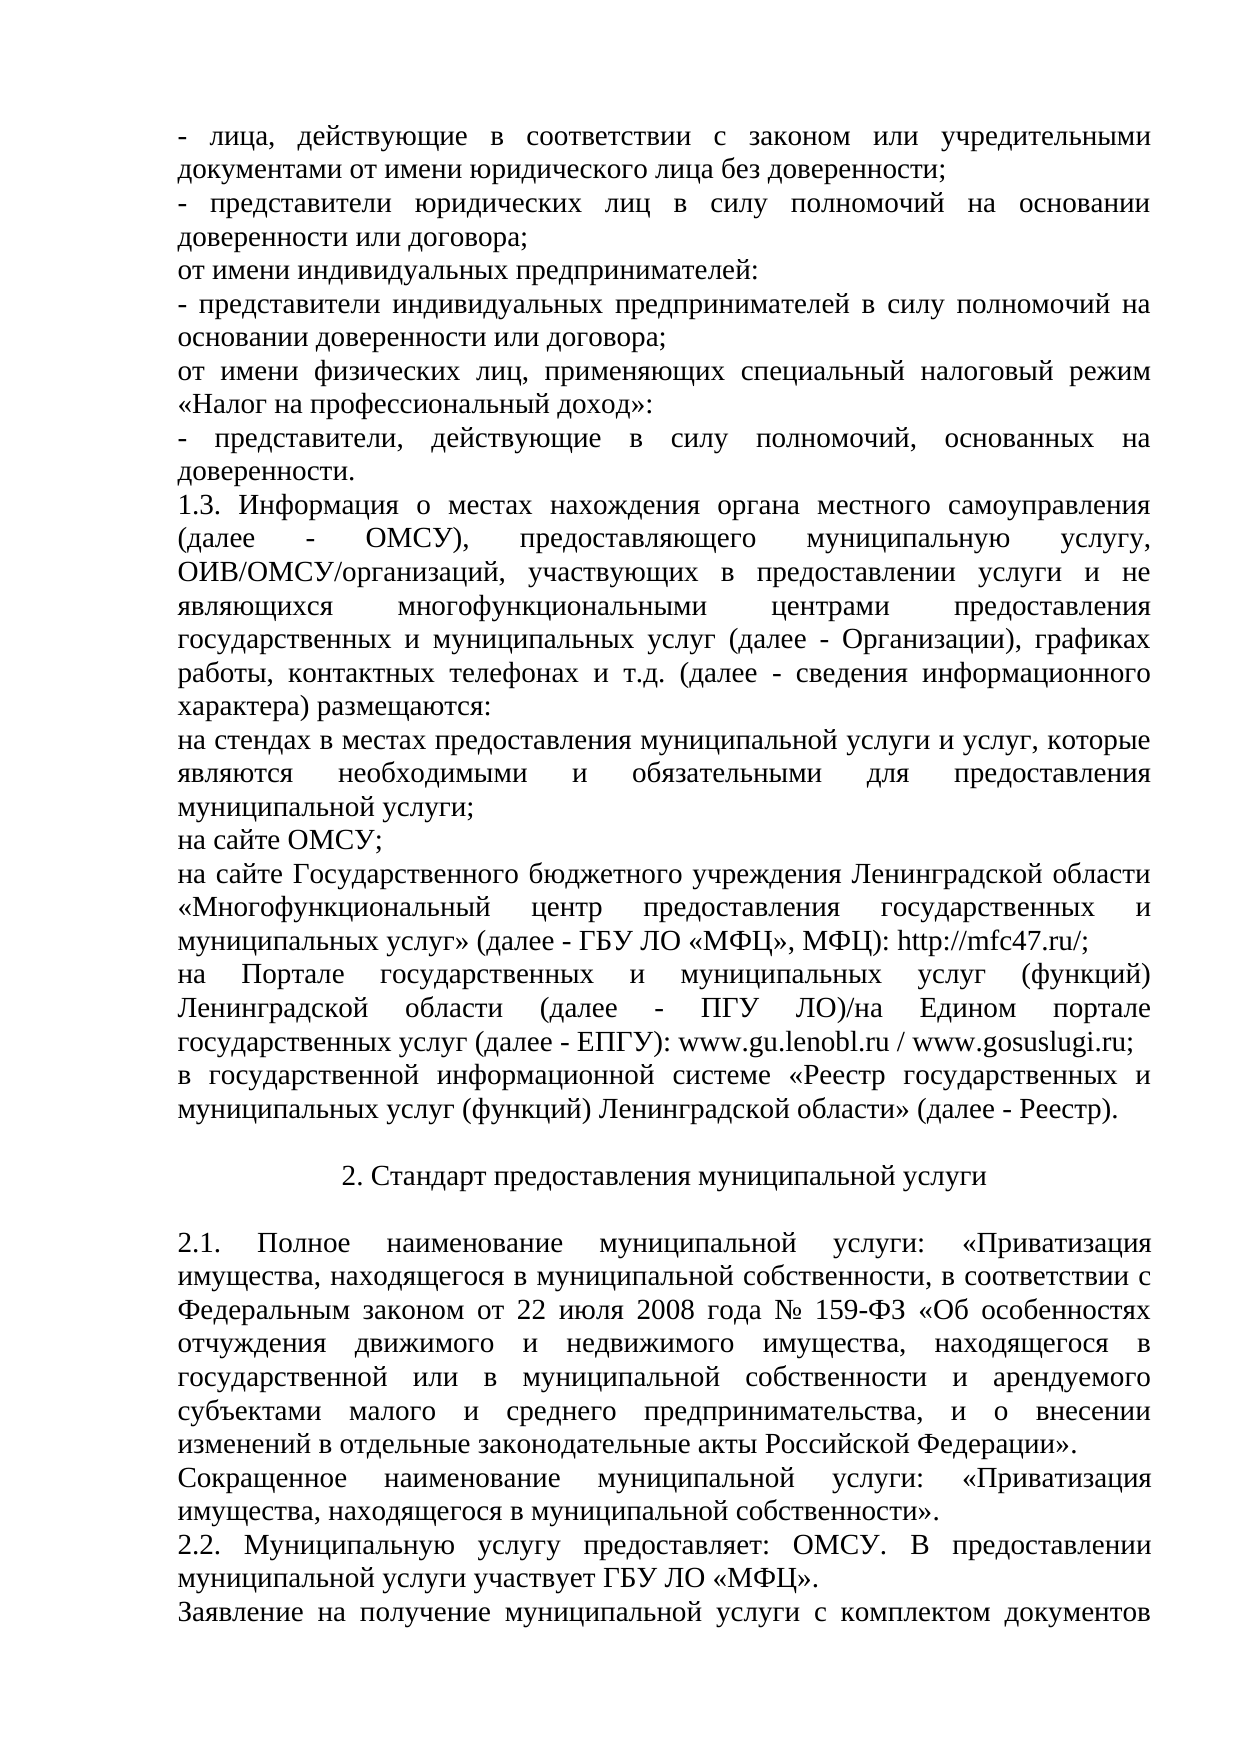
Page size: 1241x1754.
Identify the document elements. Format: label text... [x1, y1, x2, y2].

text на сайте ОМСУ; [177, 822, 1152, 856]
text 1.3. Информация о местах нахождения органа местного самоуправления (далее - ОМСУ), предоставляющего муниципальную услугу, ОИВ/ОМСУ/организаций, участвующих в предоставлении услуги и не являющихся многофункциональными центрами предоставления государственных и муниципальных услуг (далее - Организации), графиках работы, контактных телефонах и т.д. (далее - сведения информационного характера) размещаются: [177, 487, 1152, 722]
text - представители индивидуальных предпринимателей в силу полномочий на основании доверенности или договора; [177, 286, 1152, 353]
text от имени индивидуальных предпринимателей: [177, 252, 1152, 286]
text - представители юридических лиц в силу полномочий на основании доверенности или договора; [177, 185, 1152, 252]
text 2. Стандарт предоставления муниципальной услуги [177, 1158, 1152, 1191]
text в государственной информационной системе «Реестр государственных и муниципальных услуг (функций) Ленинградской области» (далее - Реестр). [177, 1057, 1152, 1124]
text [177, 1594, 1152, 1627]
text Сокращенное наименование муниципальной услуги: «Приватизация имущества, находящегося в муниципальной собственности». [177, 1460, 1152, 1527]
text от имени физических лиц, применяющих специальный налоговый режим «Налог на профессиональный доход»: [177, 353, 1152, 420]
text на сайте Государственного бюджетного учреждения Ленинградской области «Многофункциональный центр предоставления государственных и муниципальных услуг» (далее - ГБУ ЛО «МФЦ», МФЦ): http://mfc47.ru/; [177, 856, 1152, 957]
text на стендах в местах предоставления муниципальной услуги и услуг, которые являются необходимыми и обязательными для предоставления муниципальной услуги; [177, 722, 1152, 822]
text на Портале государственных и муниципальных услуг (функций) Ленинградской области (далее - ПГУ ЛО)/на Едином портале государственных услуг (далее - ЕПГУ): www.gu.lenobl.ru / www.gosuslugi.ru; [177, 957, 1152, 1057]
text 2.1. Полное наименование муниципальной услуги: «Приватизация имущества, находящегося в муниципальной собственности, в соответствии с Федеральным законом от 22 июля 2008 года № 159-ФЗ «Об особенностях отчуждения движимого и недвижимого имущества, находящегося в государственной или в муниципальной собственности и арендуемого субъектами малого и среднего предпринимательства, и о внесении изменений в отдельные законодательные акты Российской Федерации». [177, 1225, 1152, 1460]
text - лица, действующие в соответствии с законом или учредительными документами от имени юридического лица без доверенности; [177, 118, 1152, 185]
text 2.2. Муниципальную услугу предоставляет: ОМСУ. В предоставлении муниципальной услуги участвует ГБУ ЛО «МФЦ». [177, 1527, 1152, 1594]
text - представители, действующие в силу полномочий, основанных на доверенности. [177, 420, 1152, 487]
